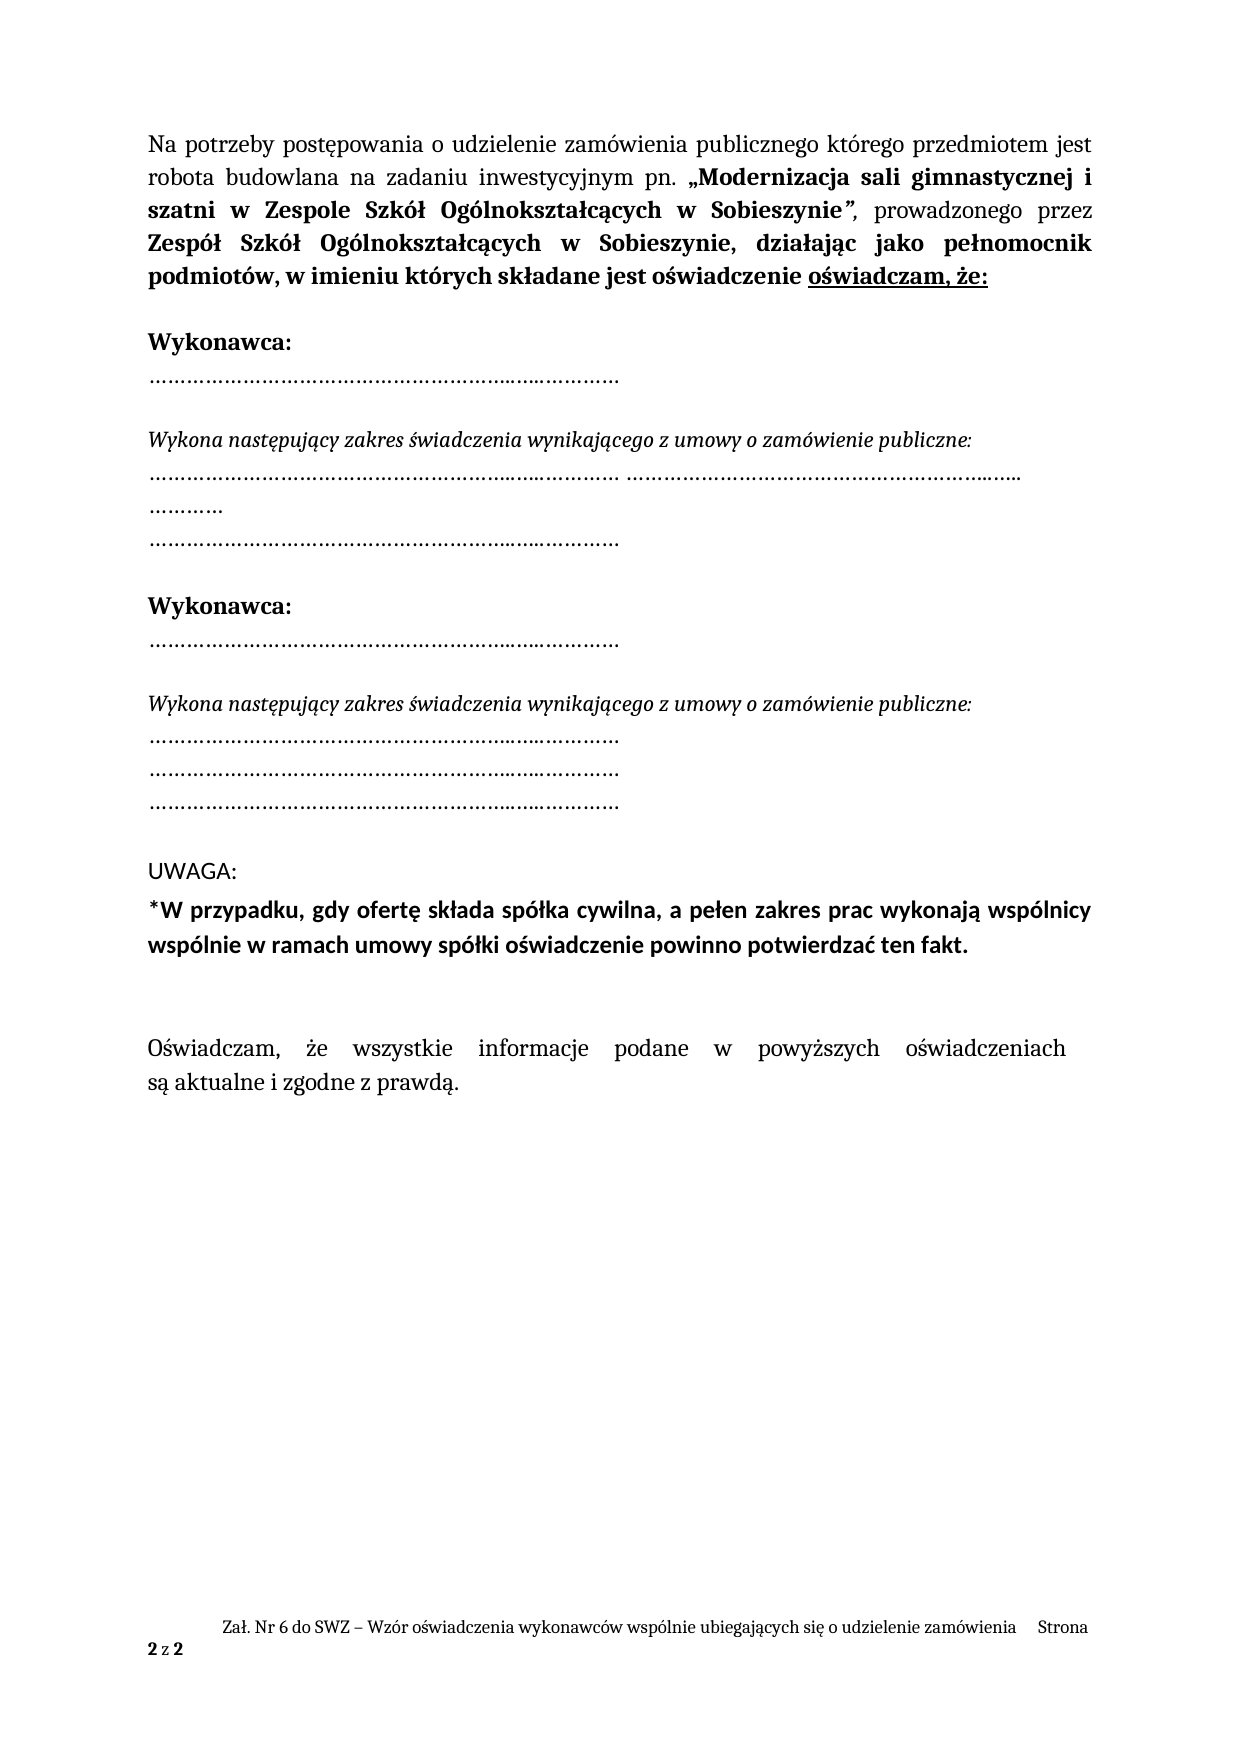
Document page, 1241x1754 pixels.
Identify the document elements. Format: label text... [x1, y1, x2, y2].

text …………………………………………………..…..………… [148, 361, 651, 390]
text …………………………………………………..…..………… [148, 721, 651, 749]
text …………………………………………………..…..………… [148, 624, 651, 653]
text Wykonawca: [148, 592, 1093, 620]
text Wykona następujący zakres świadczenia wynikającego z umowy o zamówienie publiczne: [148, 427, 1093, 454]
text …………………………………………………..…..………… [148, 754, 651, 783]
text Na potrzeby postępowania o udzielenie zamówienia publicznego którego przedmiotem jest robota budowlana na zadaniu inwestycyjnym pn. „Modernizacja sali gimnastycznej i szatni w Zespole Szkół Ogólnokształcących w Sobieszynie”, prowadzonego przez Zespół Szkół Ogólnokształcących w Sobieszynie, działając jako pełnomocnik podmiotów, w imieniu których składane jest oświadczenie oświadczam, że: [148, 130, 1093, 291]
text Wykonawca: [148, 328, 651, 357]
text …………………………………………………..…..………… [148, 787, 651, 816]
text *W przypadku, gdy ofertę składa spółka cywilna, a pełen zakres prac wykonają wspólnicy wspólnie w ramach umowy spółki oświadczenie powinno potwierdzać ten fakt. [148, 894, 1093, 960]
text Wykona następujący zakres świadczenia wynikającego z umowy o zamówienie publiczne: [148, 691, 1093, 717]
text UWAGA: [148, 855, 1093, 886]
text …………………………………………………..…..………… …………………………………………………..…..………… [148, 457, 1093, 519]
text Oświadczam, że wszystkie informacje podane w powyższych oświadczeniach są aktualne i zgodne z prawdą. [148, 1034, 1093, 1096]
text …………………………………………………..…..………… [148, 523, 1093, 552]
